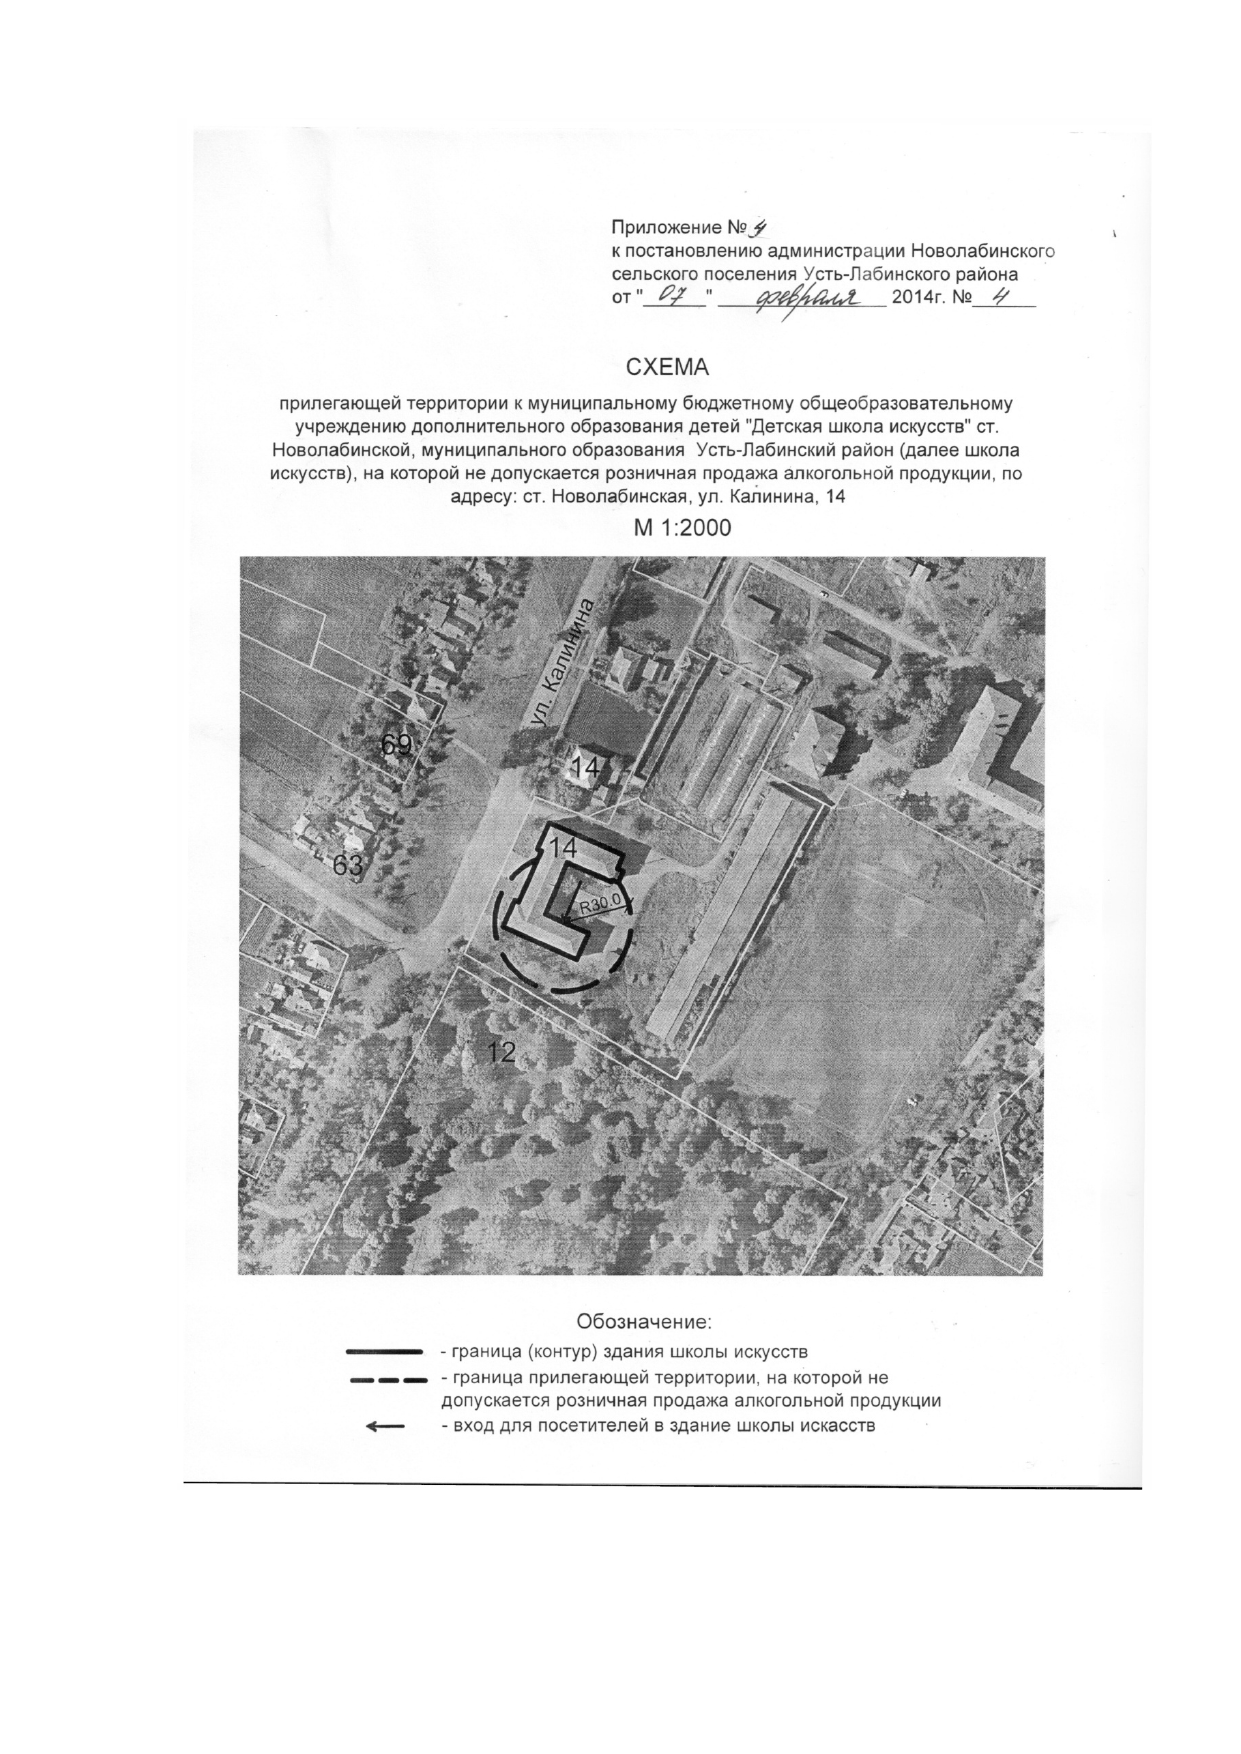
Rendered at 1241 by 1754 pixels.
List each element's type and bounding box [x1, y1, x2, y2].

picture [177, 118, 1152, 1490]
